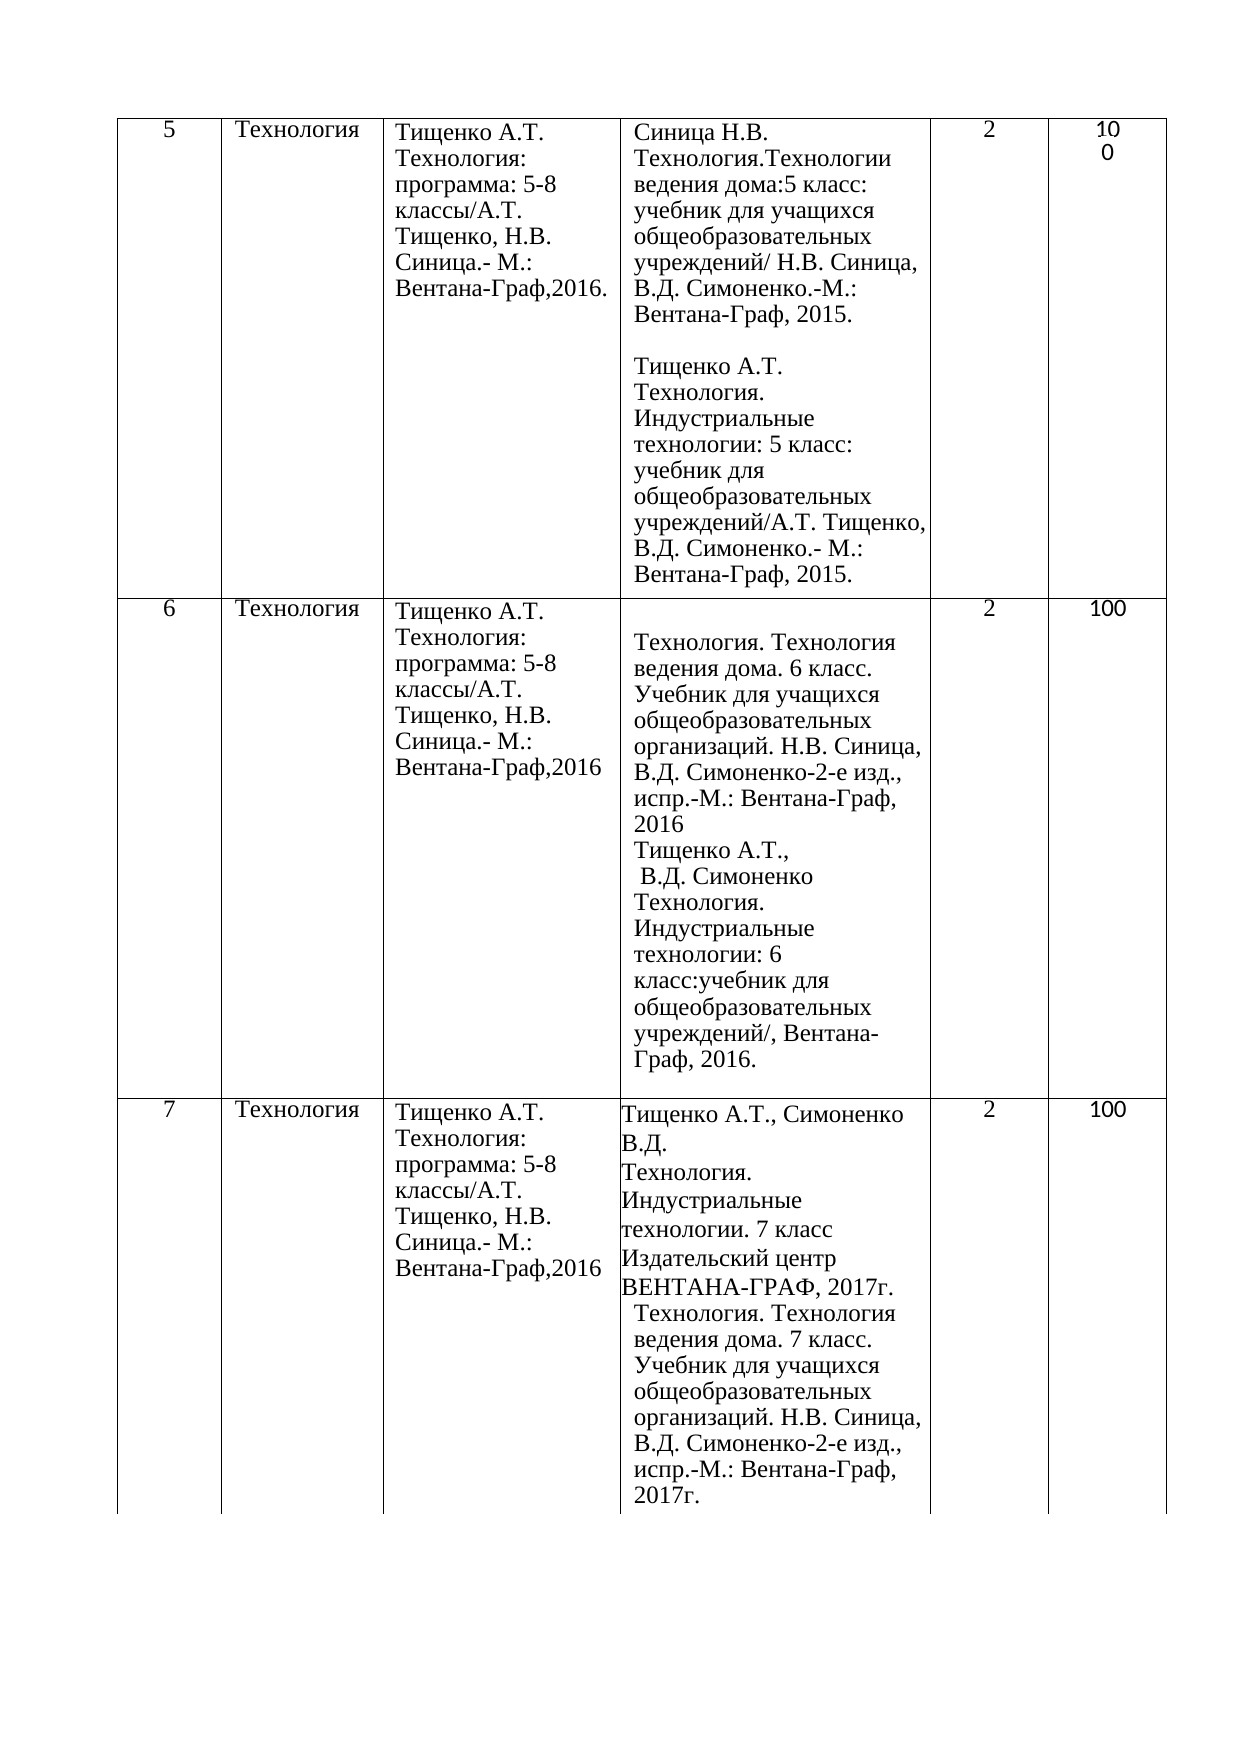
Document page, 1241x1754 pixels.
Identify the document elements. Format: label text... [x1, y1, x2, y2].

table_cell 5 [118, 119, 221, 597]
table_cell 2 [931, 1099, 1048, 1514]
table_cell Тищенко А.Т. Технология: программа: 5-8 классы/А.Т. Тищенко, Н.В. Синица.- М.: Вентана-Граф,2016. [384, 119, 620, 597]
table_cell 2 [931, 599, 1048, 1098]
table_cell 2 [931, 119, 1048, 597]
table_cell 6 [118, 599, 221, 1098]
table_cell 10 0 [1049, 119, 1166, 597]
table_cell 7 [118, 1099, 221, 1514]
table_cell Тищенко А.Т., Симоненко В.Д. Технология. Индустриальные технологии. 7 класс Издательский центр ВЕНТАНА-ГРАФ, 2017г. Технология. Технология ведения дома. 7 класс. Учебник для учащихся общеобразовательных организаций. Н.В. Синица, В.Д. Симоненко-2-е изд., испр.-М.: Вентана-Граф, 2017г. [621, 1099, 930, 1514]
table_cell Технология [222, 1099, 383, 1514]
table_cell Тищенко А.Т. Технология: программа: 5-8 классы/А.Т. Тищенко, Н.В. Синица.- М.: Вентана-Граф,2016 [384, 599, 620, 1098]
table_cell Тищенко А.Т. Технология: программа: 5-8 классы/А.Т. Тищенко, Н.В. Синица.- М.: Вентана-Граф,2016 [384, 1099, 620, 1514]
table_cell Технология. Технология ведения дома. 6 класс. Учебник для учащихся общеобразовательных организаций. Н.В. Синица, В.Д. Симоненко-2-е изд., испр.-М.: Вентана-Граф, 2016 Тищенко А.Т., В.Д. Симоненко Технология. Индустриальные технологии: 6 класс:учебник для общеобразовательных учреждений/, Вентана-Граф, 2016. [621, 599, 930, 1098]
table_cell 100 [1049, 1099, 1166, 1514]
table_cell Синица Н.В. Технология.Технологии ведения дома:5 класс: учебник для учащихся общеобразовательных учреждений/ Н.В. Синица, В.Д. Симоненко.-М.: Вентана-Граф, 2015. Тищенко А.Т. Технология. Индустриальные технологии: 5 класс: учебник для общеобразовательных учреждений/А.Т. Тищенко, В.Д. Симоненко.- М.: Вентана-Граф, 2015. [621, 119, 930, 597]
table_cell 100 [1049, 599, 1166, 1098]
table_cell Технология [222, 599, 383, 1098]
table_cell Технология [222, 119, 383, 597]
